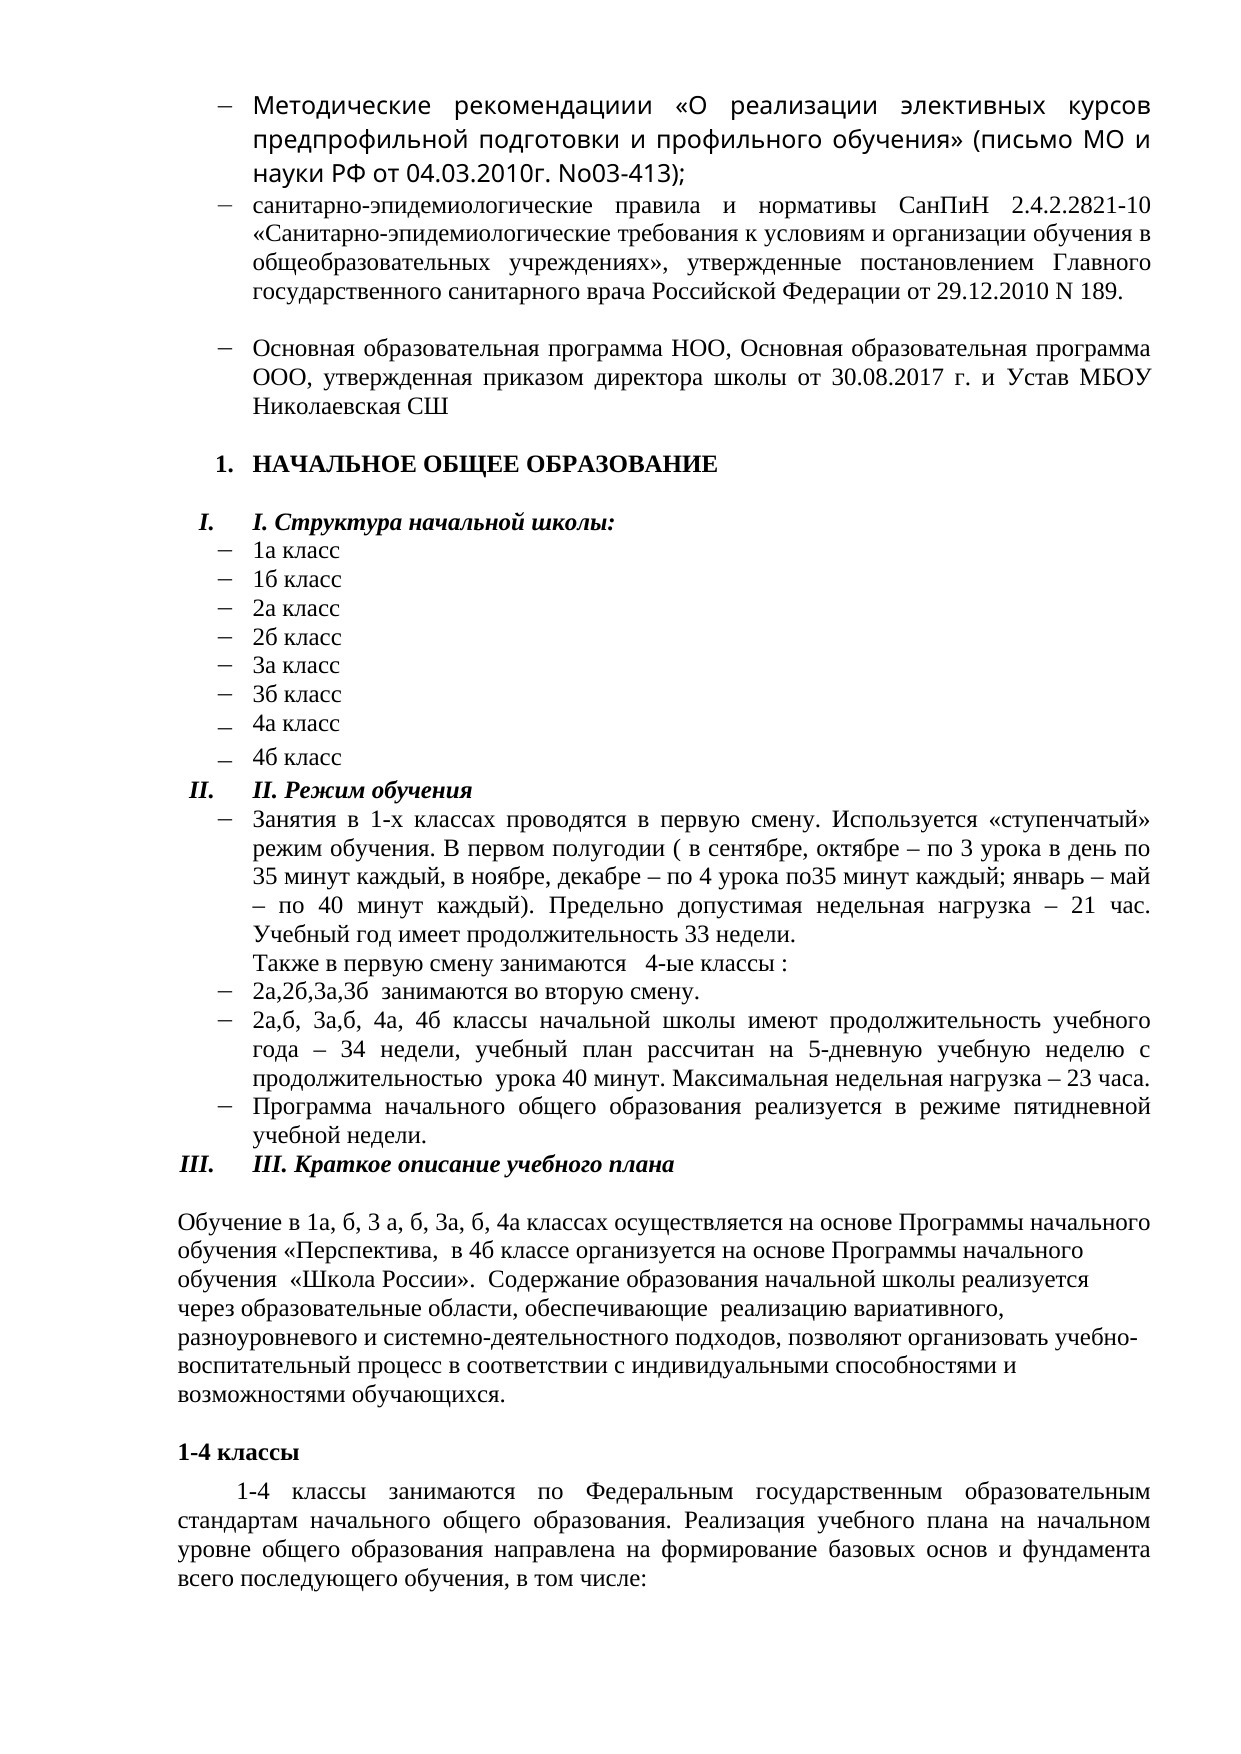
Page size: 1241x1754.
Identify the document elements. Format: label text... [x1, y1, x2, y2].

list 4б класс [215, 742, 1152, 775]
list НАЧАЛЬНОЕ ОБЩЕЕ ОБРАЗОВАНИЕ [215, 449, 1152, 478]
list санитарно-эпидемиологические правила и нормативы СанПиН 2.4.2.2821-10 «Санитарно-эпидемиологические требования к условиям и организации обучения в общеобразовательных учреждениях», утвержденные постановлением Главного государственного санитарного врача Российской Федерации от 29.12.2010 N 189. [215, 190, 1152, 305]
list 2а,2б,3а,3б занимаются во вторую смену. [215, 976, 1152, 1005]
list 2б класс [215, 622, 1152, 651]
list 1а класс [215, 536, 1152, 564]
text 1-4 классы занимаются по Федеральным государственным образовательным стандартам начального общего образования. Реализация учебного плана на начальном уровне общего образования направлена на формирование базовых основ и фундамента всего последующего обучения, в том числе: [177, 1476, 1152, 1591]
list 2а,б, 3а,б, 4а, 4б классы начальной школы имеют продолжительность учебного года – 34 недели, учебный план рассчитан на 5-дневную учебную неделю с продолжительностью урока 40 минут. Максимальная недельная нагрузка – 23 часа. [215, 1005, 1152, 1091]
text Обучение в 1а, б, 3 а, б, 3а, б, 4а классах осуществляется на основе Программы начального обучения «Перспектива, в 4б классе организуется на основе Программы начального обучения «Школа России». Содержание образования начальной школы реализуется через образовательные области, обеспечивающие реализацию вариативного, разноуровневого и системно-деятельностного подходов, позволяют организовать учебно- воспитательный процесс в соответствии с индивидуальными способностями и возможностями обучающихся. [177, 1207, 1152, 1408]
list III. Краткое описание учебного плана [215, 1149, 1152, 1178]
list Основная образовательная программа НОО, Основная образовательная программа ООО, утвержденная приказом директора школы от 30.08.2017 г. и Устав МБОУ Николаевская СШ [215, 333, 1152, 420]
list II. Режим обучения [215, 775, 1152, 804]
list 3б класс [215, 679, 1152, 708]
list Занятия в 1-х классах проводятся в первую смену. Используется «ступенчатый» режим обучения. В первом полугодии ( в сентябре, октябре – по 3 урока в день по 35 минут каждый, в ноябре, декабре – по 4 урока по35 минут каждый; январь – май – по 40 минут каждый). Предельно допустимая недельная нагрузка – 21 час. Учебный год имеет продолжительность 33 недели. [215, 804, 1152, 948]
list 3а класс [215, 651, 1152, 679]
list 4а класс [215, 708, 1152, 742]
list Также в первую смену занимаются 4-ые классы : [252, 948, 1152, 976]
list Методические рекомендациии «О реализации элективных курсов предпрофильной подготовки и профильного обучения» (письмо МО и науки РФ от 04.03.2010г. No03-413); [215, 87, 1152, 190]
list 2а класс [215, 593, 1152, 622]
list I. Структура начальной школы: [215, 507, 1152, 536]
list Программа начального общего образования реализуется в режиме пятидневной учебной недели. [215, 1091, 1152, 1149]
list 1б класс [215, 564, 1152, 593]
text 1-4 классы [177, 1437, 1152, 1466]
